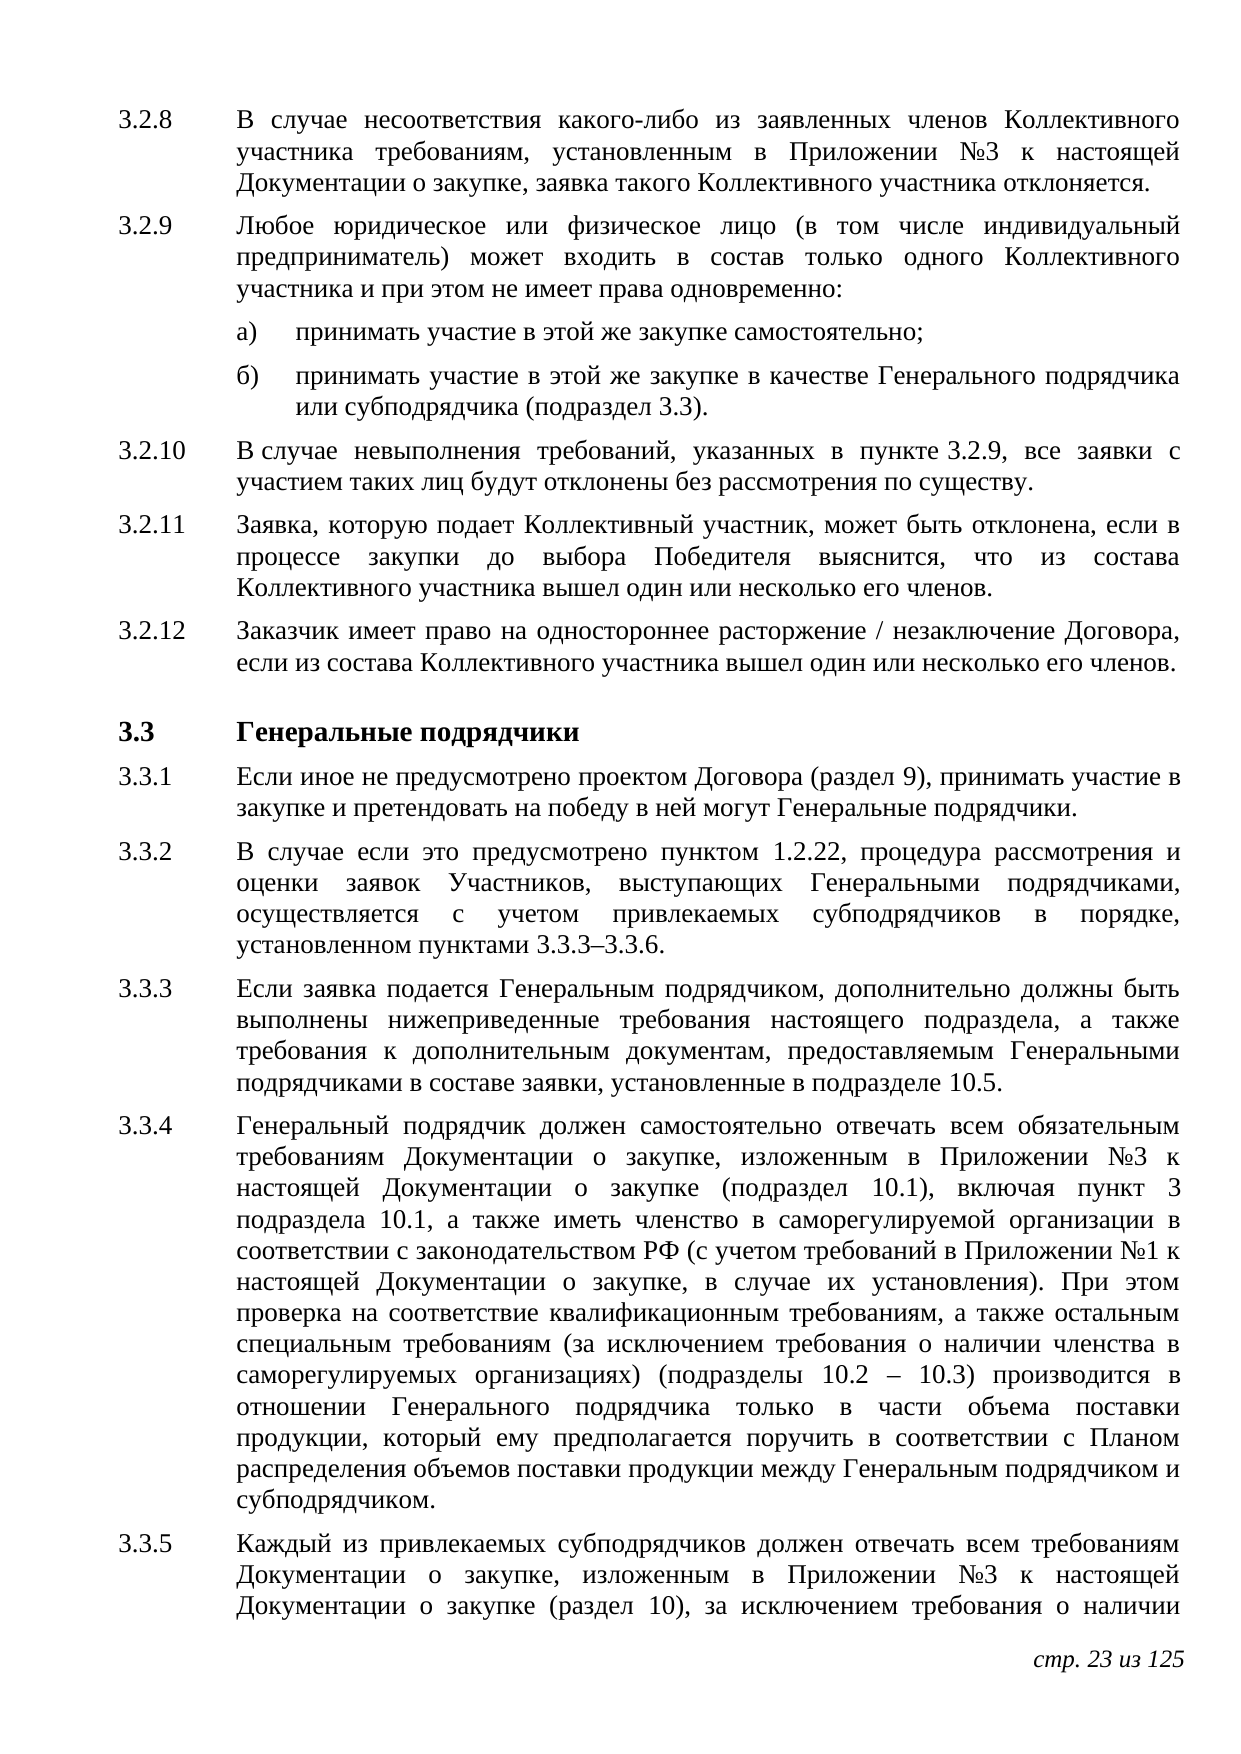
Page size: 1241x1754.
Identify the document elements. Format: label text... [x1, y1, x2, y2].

text принимать участие в этой же закупке самостоятельно; [236, 315, 1181, 346]
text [118, 1527, 1181, 1620]
text Если иное не предусмотрено проектом Договора (раздел 9), принимать участие в закупке и претендовать на победу в ней могут Генеральные подрядчики. [118, 760, 1181, 823]
text Заявка, которую подает Коллективный участник, может быть отклонена, если в процессе закупки до выбора Победителя выяснится, что из состава Коллективного участника вышел один или несколько его членов. [118, 508, 1181, 602]
text Заказчик имеет право на одностороннее расторжение / незаключение Договора, если из состава Коллективного участника вышел один или несколько его членов. [118, 614, 1181, 677]
text принимать участие в этой же закупке в качестве Генерального подрядчика или субподрядчика (подраздел 3.3). [236, 359, 1181, 421]
text В случае если это предусмотрено пунктом 1.2.22, процедура рассмотрения и оценки заявок Участников, выступающих Генеральными подрядчиками, осуществляется с учетом привлекаемых субподрядчиков в порядке, установленном пунктами 3.3.3–3.3.6. [118, 835, 1181, 960]
text Любое юридическое или физическое лицо (в том числе индивидуальный предприниматель) может входить в состав только одного Коллективного участника и при этом не имеет права одновременно: [118, 209, 1181, 303]
text В случае невыполнения требований, указанных в пункте 3.2.9, все заявки с участием таких лиц будут отклонены без рассмотрения по существу. [118, 434, 1181, 496]
text Генеральный подрядчик должен самостоятельно отвечать всем обязательным требованиям Документации о закупке, изложенным в Приложении №3 к настоящей Документации о закупке (подраздел 10.1), включая пункт 3 подраздела 10.1, а также иметь членство в саморегулируемой организации в соответствии с законодательством РФ (с учетом требований в Приложении №1 к настоящей Документации о закупке, в случае их установления). При этом проверка на соответствие квалификационным требованиям, а также остальным специальным требованиям (за исключением требования о наличии членства в саморегулируемых организациях) (подразделы 10.2 – 10.3) производится в отношении Генерального подрядчика только в части объема поставки продукции, который ему предполагается поручить в соответствии с Планом распределения объемов поставки продукции между Генеральным подрядчиком и субподрядчиком. [118, 1109, 1181, 1514]
subtitle Генеральные подрядчики [118, 714, 1181, 748]
text Если заявка подается Генеральным подрядчиком, дополнительно должны быть выполнены нижеприведенные требования настоящего подраздела, а также требования к дополнительным документам, предоставляемым Генеральными подрядчиками в составе заявки, установленные в подразделе 10.5. [118, 972, 1181, 1097]
text В случае несоответствия какого-либо из заявленных членов Коллективного участника требованиям, установленным в Приложении №3 к настоящей Документации о закупке, заявка такого Коллективного участника отклоняется. [118, 103, 1181, 197]
